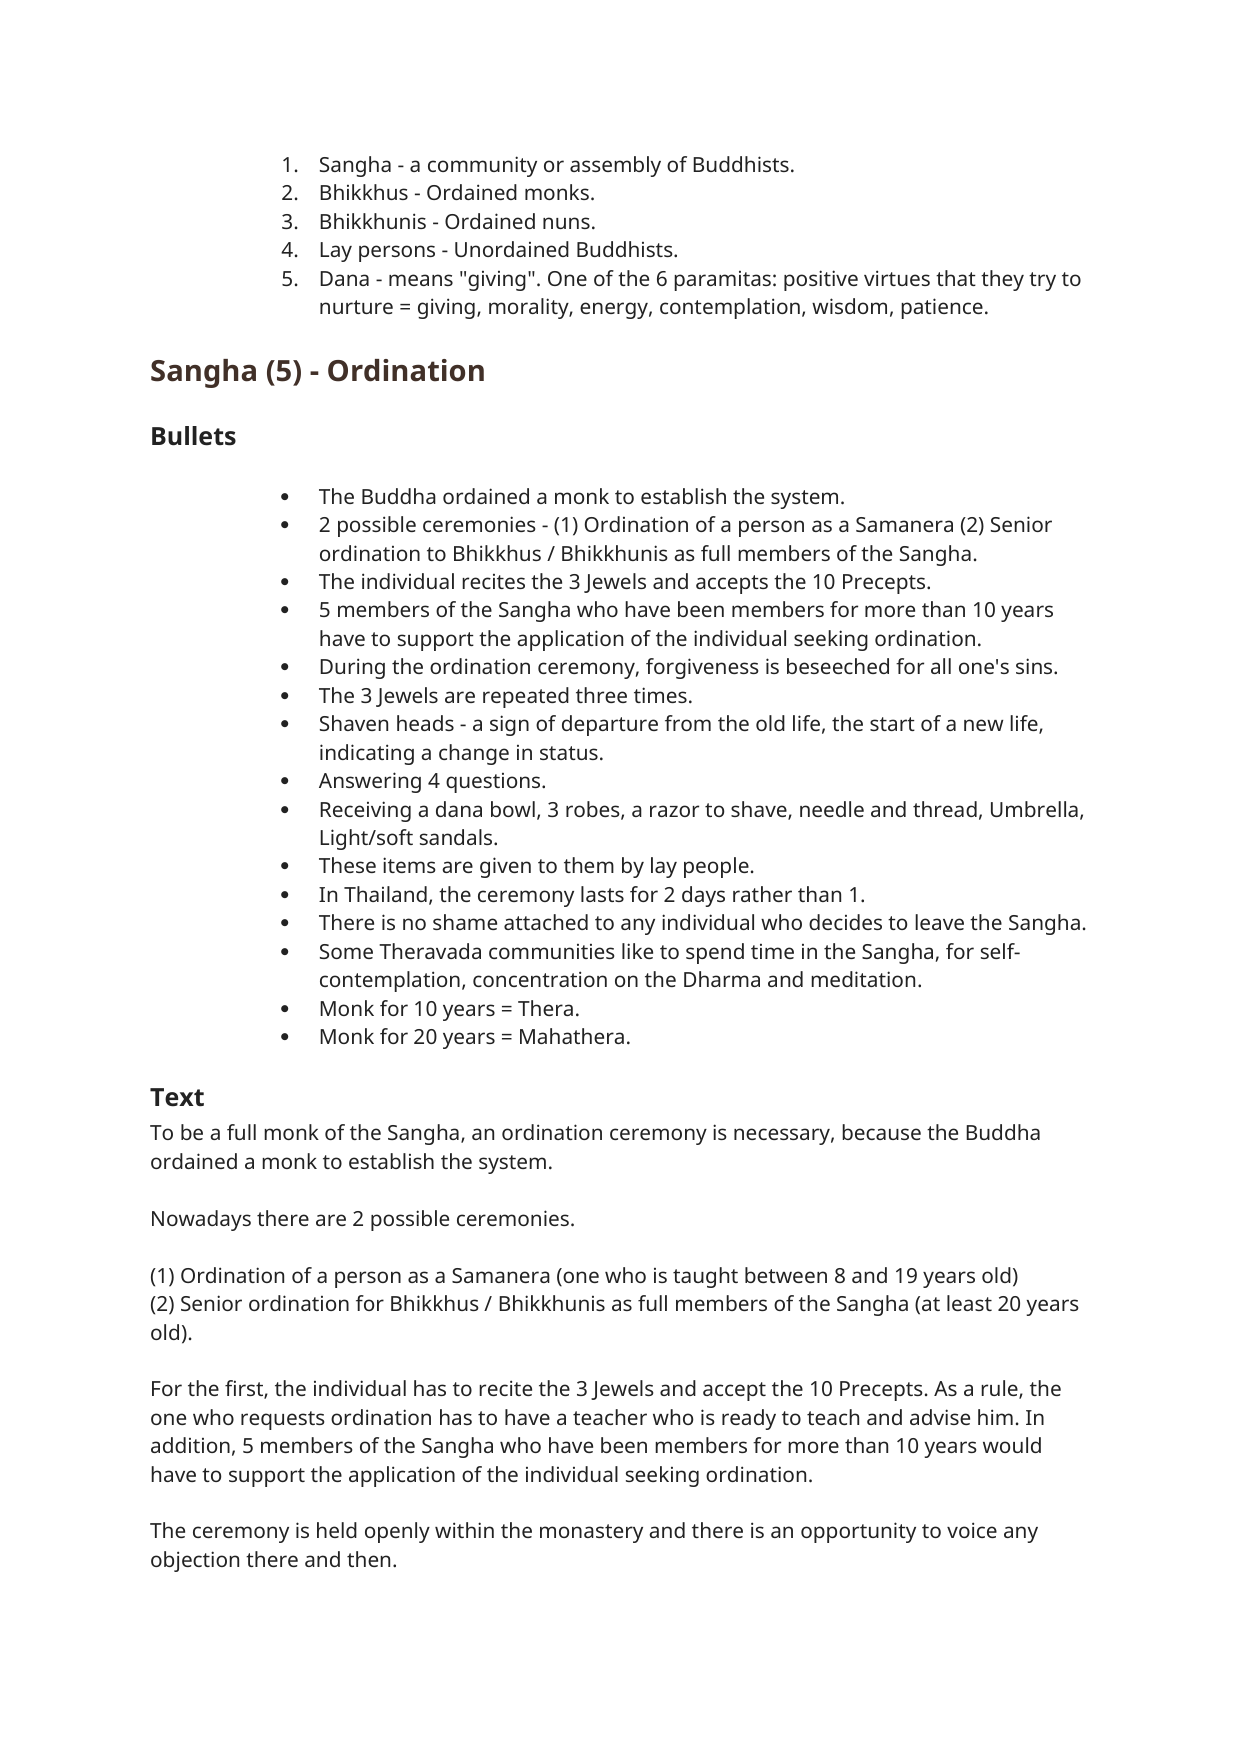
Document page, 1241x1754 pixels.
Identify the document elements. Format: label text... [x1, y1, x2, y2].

list Bhikkhus - Ordained monks. [281, 178, 1090, 207]
list Answering 4 questions. [281, 766, 1090, 795]
list 2 possible ceremonies - (1) Ordination of a person as a Samanera (2) Senior ordination to Bhikkhus / Bhikkhunis as full members of the Sangha. [281, 510, 1090, 567]
list These items are given to them by lay people. [281, 852, 1090, 880]
text Sangha (5) - Ordination [150, 350, 1090, 389]
text Text [150, 1080, 1090, 1114]
list The individual recites the 3 Jewels and accepts the 10 Precepts. [281, 567, 1090, 596]
list Bhikkhunis - Ordained nuns. [281, 207, 1090, 235]
list Shaven heads - a sign of departure from the old life, the start of a new life, indicating a change in status. [281, 709, 1090, 766]
list The Buddha ordained a monk to establish the system. [281, 482, 1090, 510]
list Monk for 10 years = Thera. [281, 994, 1090, 1022]
list The 3 Jewels are repeated three times. [281, 681, 1090, 709]
list Dana - means "giving". One of the 6 paramitas: positive virtues that they try to nurture = giving, morality, energy, contemplation, wisdom, patience. [281, 264, 1090, 321]
list Sangha - a community or assembly of Buddhists. [281, 150, 1090, 178]
list Some Theravada communities like to spend time in the Sangha, for self-contemplation, concentration on the Dharma and meditation. [281, 937, 1090, 994]
list Receiving a dana bowl, 3 robes, a razor to shave, needle and thread, Umbrella, Light/soft sandals. [281, 795, 1090, 852]
list During the ordination ceremony, forgiveness is beseeched for all one's sins. [281, 652, 1090, 681]
list 5 members of the Sangha who have been members for more than 10 years have to support the application of the individual seeking ordination. [281, 596, 1090, 652]
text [150, 1118, 1090, 1602]
text Bullets [150, 419, 1090, 453]
list Monk for 20 years = Mahathera. [281, 1022, 1090, 1051]
list In Thailand, the ceremony lasts for 2 days rather than 1. [281, 880, 1090, 908]
list Lay persons - Unordained Buddhists. [281, 235, 1090, 264]
list There is no shame attached to any individual who decides to leave the Sangha. [281, 908, 1090, 937]
